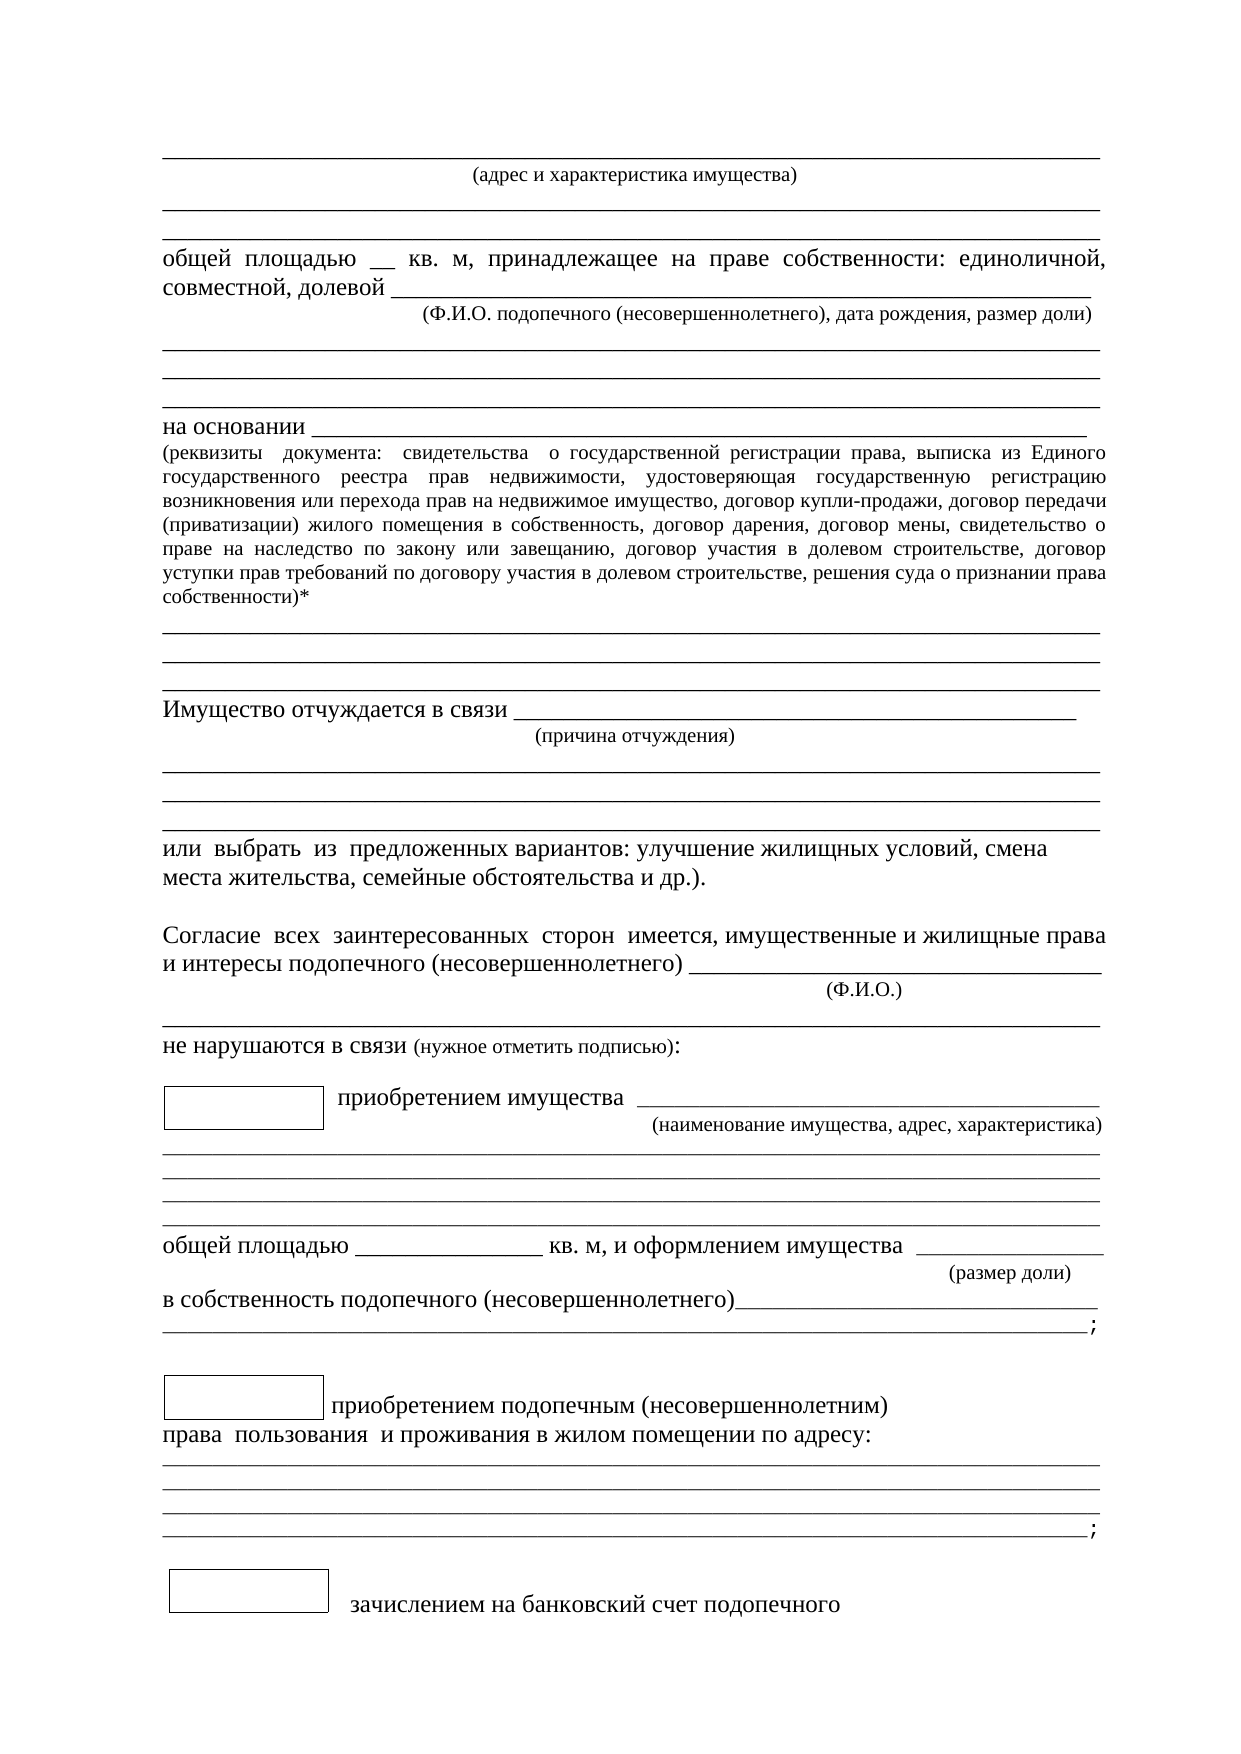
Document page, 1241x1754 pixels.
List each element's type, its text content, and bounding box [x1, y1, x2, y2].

text не нарушаются в связи (нужное отметить подписью): [162, 1030, 1107, 1059]
text (Ф.И.О.) [162, 977, 1107, 1001]
text (размер доли) [162, 1260, 1107, 1284]
text (реквизиты документа: свидетельства о государственной регистрации права, выписка из Единого государственного реестра прав недвижимости, удостоверяющая государственную регистрацию возникновения или перехода прав на недвижимое имущество, договор купли-продажи, договор передачи (приватизации) жилого помещения в собственность, договор дарения, договор мены, свидетельство о праве на наследство по закону или завещанию, договор участия в долевом строительстве, договор уступки прав требований по договору участия в долевом строительстве, решения суда о признании права собственности)* [162, 440, 1107, 608]
text ___________________________________________________________________________ [162, 1495, 1107, 1518]
text ___________________________________________________________________________ [162, 1160, 1107, 1183]
text __________________________________________________________________________; [162, 1314, 1107, 1337]
text ___________________________________________________________________________ [162, 637, 1107, 666]
text ___________________________________________________________________________ [162, 1447, 1107, 1471]
text ___________________________________________________________________________ [162, 1183, 1107, 1207]
text ___________________________________________________________________________ [162, 133, 1107, 162]
text ___________________________________________________________________________ [162, 1136, 1107, 1160]
text (Ф.И.О. подопечного (несовершеннолетнего), дата рождения, размер доли) [162, 301, 1107, 325]
text на основании ______________________________________________________________ [162, 411, 1107, 440]
text общей площадью _______________ кв. м, и оформлением имущества _______________ [162, 1231, 1107, 1260]
text ___________________________________________________________________________ [162, 1207, 1107, 1231]
text (адрес и характеристика имущества) [162, 162, 1107, 186]
text ___________________________________________________________________________ [162, 805, 1107, 833]
text ___________________________________________________________________________ [162, 382, 1107, 411]
text ___________________________________________________________________________ [162, 776, 1107, 805]
text ___________________________________________________________________________ [162, 353, 1107, 382]
text ______________________________________________________________________________________________________________________________________________________ [162, 186, 1107, 243]
text зачислением на банковский счет подопечного [162, 1589, 1107, 1618]
text приобретением имущества _____________________________________ [162, 1082, 1107, 1112]
text места жительства, семейные обстоятельства и др.). [162, 862, 1107, 891]
text в собственность подопечного (несовершеннолетнего)_____________________________ [162, 1284, 1107, 1314]
text Имущество отчуждается в связи _____________________________________________ [162, 694, 1107, 723]
text ___________________________________________________________________________ [162, 608, 1107, 637]
text Согласие всех заинтересованных сторон имеется, имущественные и жилищные права и интересы подопечного (несовершеннолетнего) _________________________________ [162, 920, 1107, 977]
text (причина отчуждения) [162, 723, 1107, 747]
text ___________________________________________________________________________ [162, 325, 1107, 353]
text права пользования и проживания в жилом помещении по адресу: [162, 1419, 1107, 1447]
text общей площадью __ кв. м, принадлежащее на праве собственности: единоличной, совместной, долевой ________________________________________________________ [162, 243, 1107, 301]
text ___________________________________________________________________________ [162, 666, 1107, 694]
text приобретением подопечным (несовершеннолетним) [324, 1390, 1107, 1419]
text или выбрать из предложенных вариантов: улучшение жилищных условий, смена [162, 833, 1107, 862]
text __________________________________________________________________________; [162, 1518, 1107, 1542]
text (наименование имущества, адрес, характеристика) [162, 1112, 1107, 1136]
text ___________________________________________________________________________ [162, 1471, 1107, 1495]
text ___________________________________________________________________________ [162, 1001, 1107, 1030]
text ___________________________________________________________________________ [162, 747, 1107, 776]
